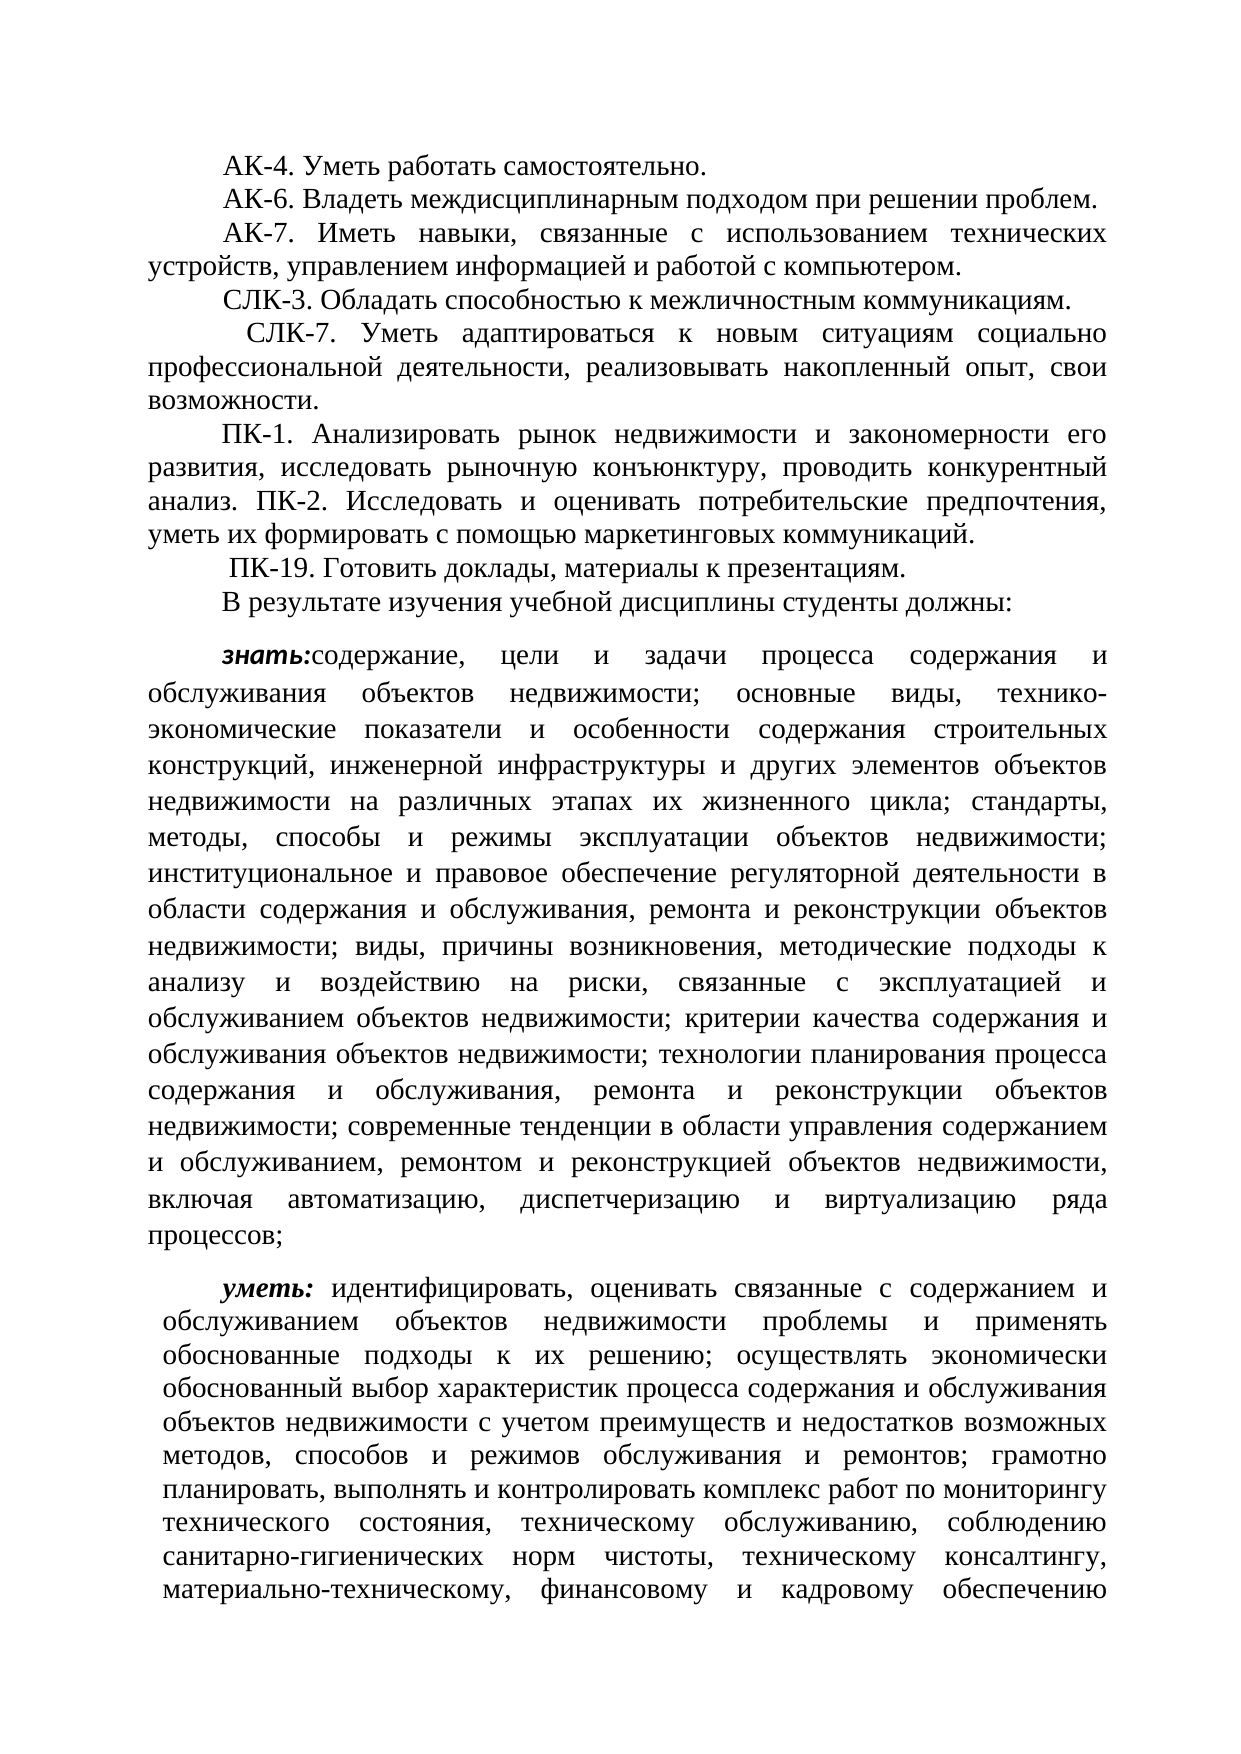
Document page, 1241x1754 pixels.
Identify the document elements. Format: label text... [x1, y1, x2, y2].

text знать:содержание, цели и задачи процесса содержания и обслуживания объектов недвижимости; основные виды, технико-экономические показатели и особенности содержания строительных конструкций, инженерной инфраструктуры и других элементов объектов недвижимости на различных этапах их жизненного цикла; стандарты, методы, способы и режимы эксплуатации объектов недвижимости; институциональное и правовое обеспечение регуляторной деятельности в области содержания и обслуживания, ремонта и реконструкции объектов недвижимости; виды, причины возникновения, методические подходы к анализу и воздействию на риски, связанные с эксплуатацией и обслуживанием объектов недвижимости; критерии качества содержания и обслуживания объектов недвижимости; технологии планирования процесса содержания и обслуживания, ремонта и реконструкции объектов недвижимости; современные тенденции в области управления содержанием и обслуживанием, ремонтом и реконструкцией объектов недвижимости, включая автоматизацию, диспетчеризацию и виртуализацию ряда процессов; [148, 636, 1107, 1250]
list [162, 1270, 1107, 1605]
text АК-6. Владеть междисциплинарным подходом при решении проблем. [148, 181, 1107, 215]
text СЛК-3. Обладать способностью к межличностным коммуникациям. [148, 282, 1107, 315]
text СЛК-7. Уметь адаптироваться к новым ситуациям социально профессиональной деятельности, реализовывать накопленный опыт, свои возможности. [148, 315, 1107, 416]
text В результате изучения учебной дисциплины студенты должны: [148, 584, 1107, 617]
text ПК-19. Готовить доклады, материалы к презентациям. [148, 550, 1107, 584]
text АК-7. Иметь навыки, связанные с использованием технических устройств, управлением информацией и работой с компьютером. [148, 215, 1107, 282]
text АК-4. Уметь работать самостоятельно. [148, 148, 1107, 181]
text ПК-1. Анализировать рынок недвижимости и закономерности его развития, исследовать рыночную конъюнктуру, проводить конкурентный анализ. ПК-2. Исследовать и оценивать потребительские предпочтения, уметь их формировать с помощью маркетинговых коммуникаций. [148, 416, 1107, 550]
